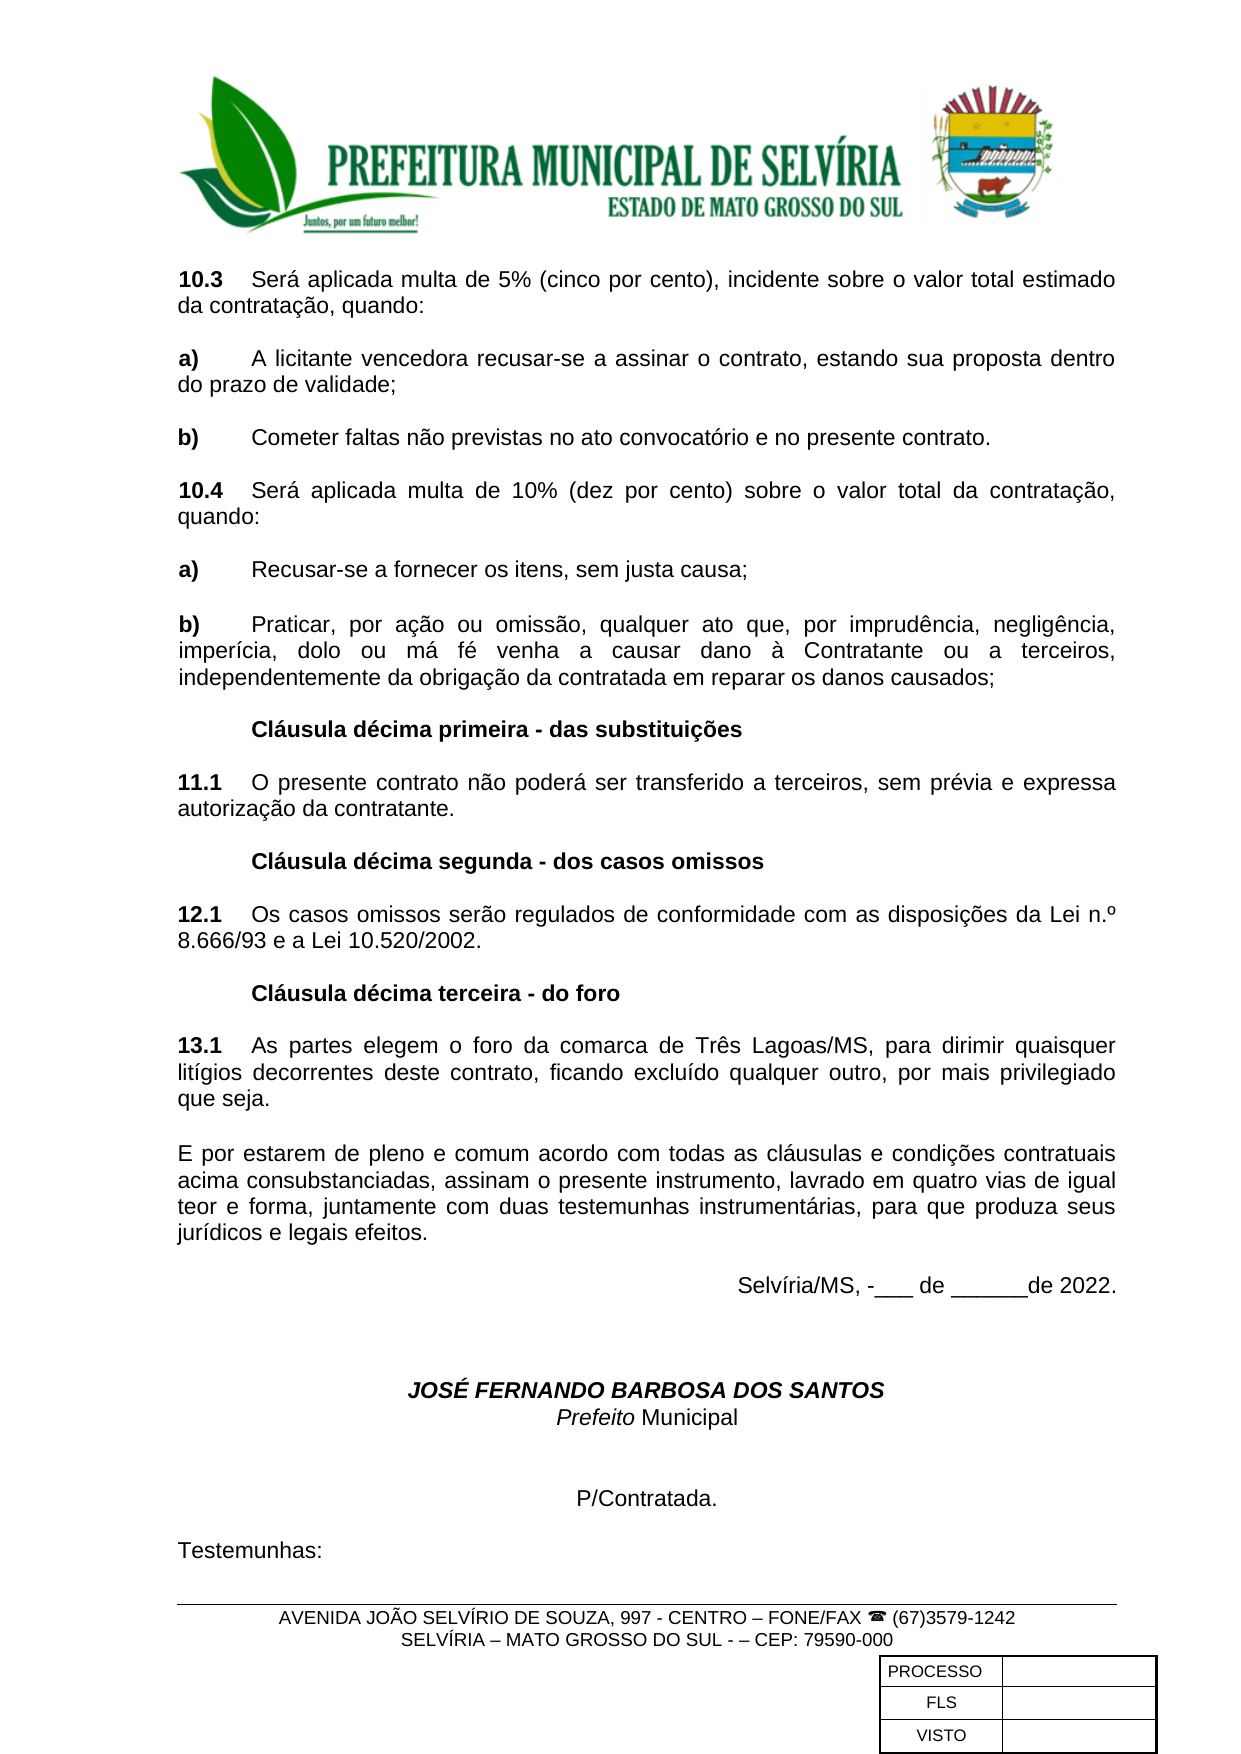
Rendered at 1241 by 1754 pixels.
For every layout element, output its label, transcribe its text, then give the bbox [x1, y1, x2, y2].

text 10.3 Será aplicada multa de 5% (cinco por cento), incidente sobre o valor total estimado da contratação, quando: [177, 266, 1117, 318]
text Prefeito Municipal [177, 1404, 1117, 1430]
text Testemunhas: [177, 1537, 1117, 1564]
picture [177, 75, 1078, 257]
text 12.1 Os casos omissos serão regulados de conformidade com as disposições da Lei n.º 8.666/93 e a Lei 10.520/2002. [177, 901, 1117, 953]
text JOSÉ FERNANDO BARBOSA DOS SANTOS [177, 1377, 1117, 1404]
text Cláusula décima terceira - do foro [177, 980, 1117, 1006]
text a) A licitante vencedora recusar-se a assinar o contrato, estando sua proposta dentro do prazo de validade; [177, 345, 1117, 398]
text Cláusula décima primeira - das substituições [251, 716, 1117, 743]
text P/Contratada. [177, 1484, 1117, 1511]
text b) Cometer faltas não previstas no ato convocatório e no presente contrato. [177, 424, 1117, 450]
text 10.4 Será aplicada multa de 10% (dez por cento) sobre o valor total da contratação, quando: [177, 477, 1117, 529]
text 11.1 O presente contrato não poderá ser transferido a terceiros, sem prévia e expressa autorização da contratante. [177, 769, 1117, 822]
text Selvíria/MS, -___ de ______de 2022. [177, 1272, 1117, 1298]
text 13.1 As partes elegem o foro da comarca de Três Lagoas/MS, para dirimir quaisquer litígios decorrentes deste contrato, ficando excluído qualquer outro, por mais privilegiado que seja. [177, 1032, 1117, 1112]
text E por estarem de pleno e comum acordo com todas as cláusulas e condições contratuais acima consubstanciadas, assinam o presente instrumento, lavrado em quatro vias de igual teor e forma, juntamente com duas testemunhas instrumentárias, para que produza seus jurídicos e legais efeitos. [177, 1140, 1117, 1246]
text b) Praticar, por ação ou omissão, qualquer ato que, por imprudência, negligência, imperícia, dolo ou má fé venha a causar dano à Contratante ou a terceiros, independentemente da obrigação da contratada em reparar os danos causados; [178, 611, 1117, 690]
text a) Recusar-se a fornecer os itens, sem justa causa; [178, 556, 1117, 582]
text Cláusula décima segunda - dos casos omissos [177, 848, 1117, 874]
